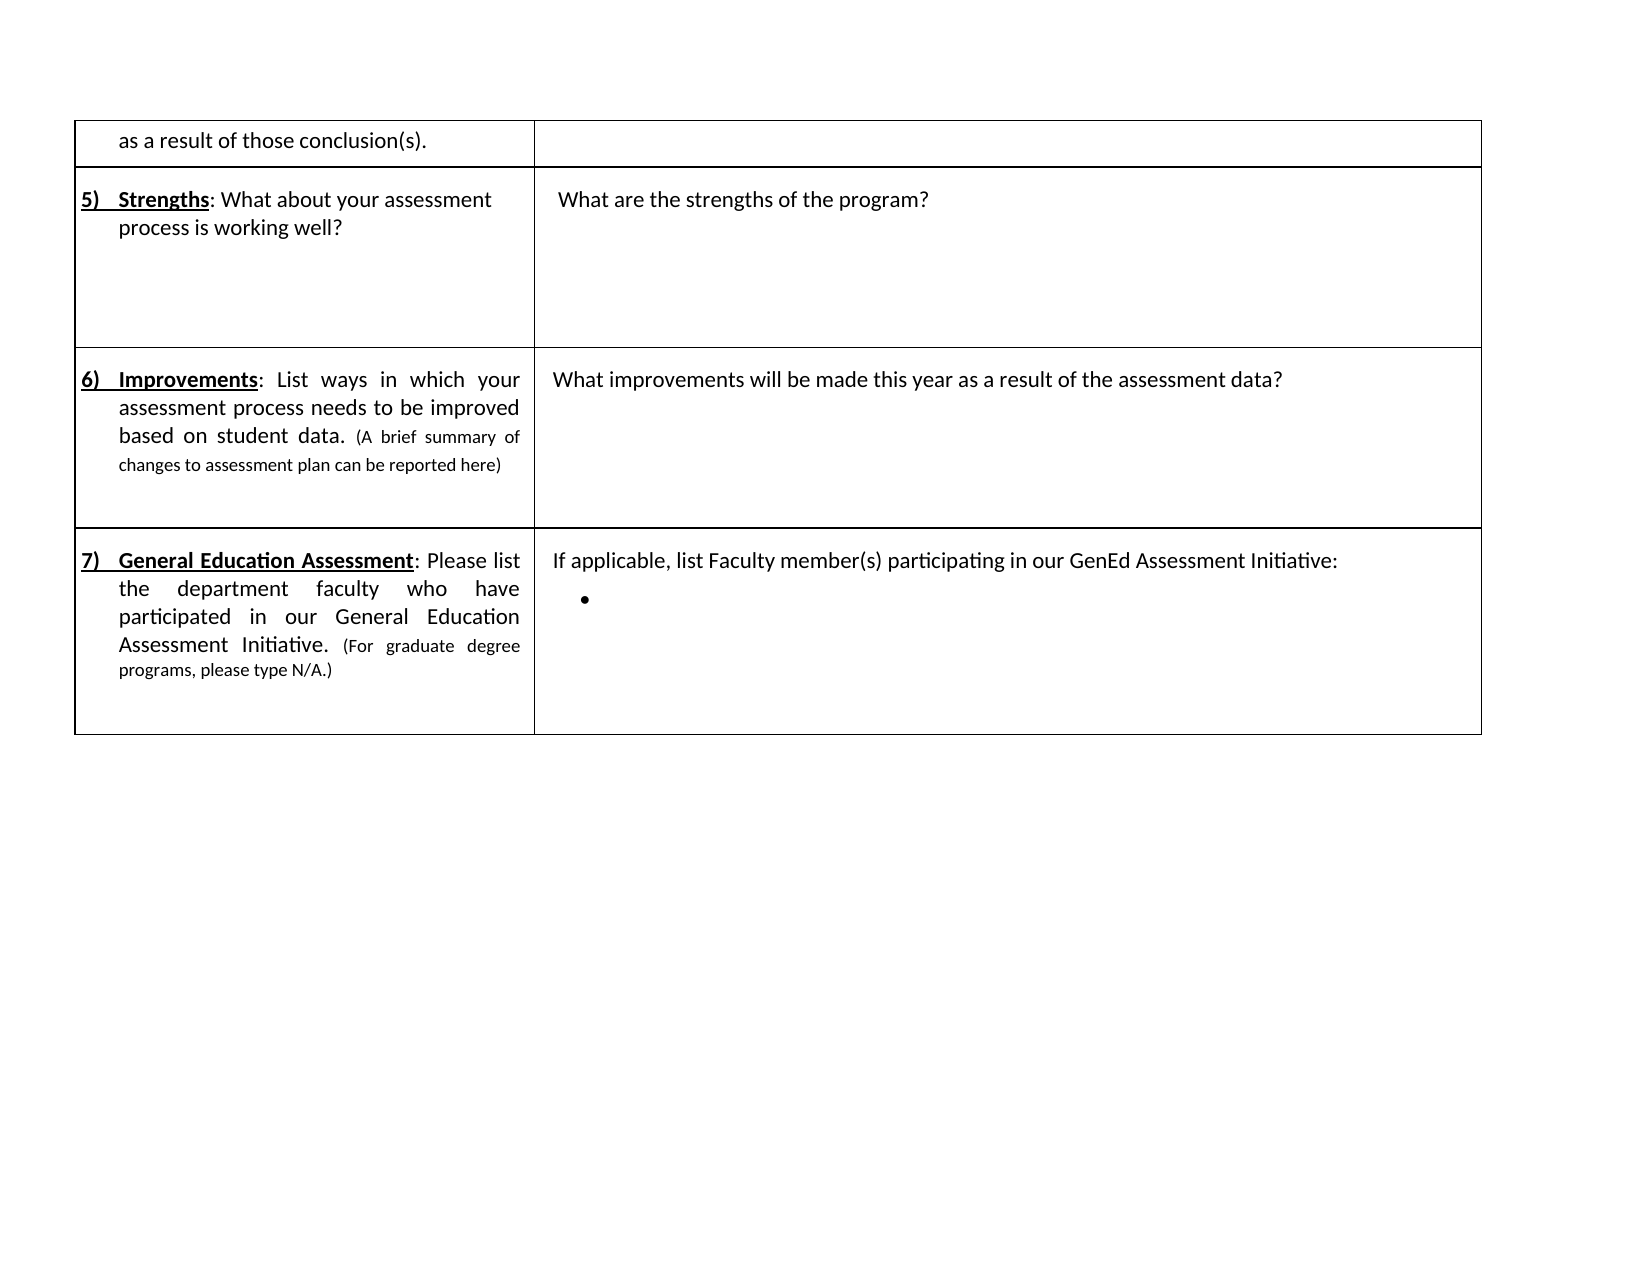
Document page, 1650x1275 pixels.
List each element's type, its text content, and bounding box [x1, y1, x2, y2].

table_cell What improvements will be made this year as a result of the assessment data? [535, 348, 1481, 527]
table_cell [76, 121, 534, 166]
table_cell What are the strengths of the program? [535, 168, 1481, 347]
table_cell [535, 121, 1481, 166]
table_cell If applicable, list Faculty member(s) participating in our GenEd Assessment Initiative: [535, 529, 1481, 734]
table_cell Improvements: List ways in which your assessment process needs to be improved based on student data. (A brief summary of changes to assessment plan can be reported here) [76, 348, 534, 527]
table_cell Strengths: What about your assessment process is working well? [76, 168, 534, 347]
table_cell General Education Assessment: Please list the department faculty who have participated in our General Education Assessment Initiative. (For graduate degree programs, please type N/A.) [76, 529, 534, 734]
